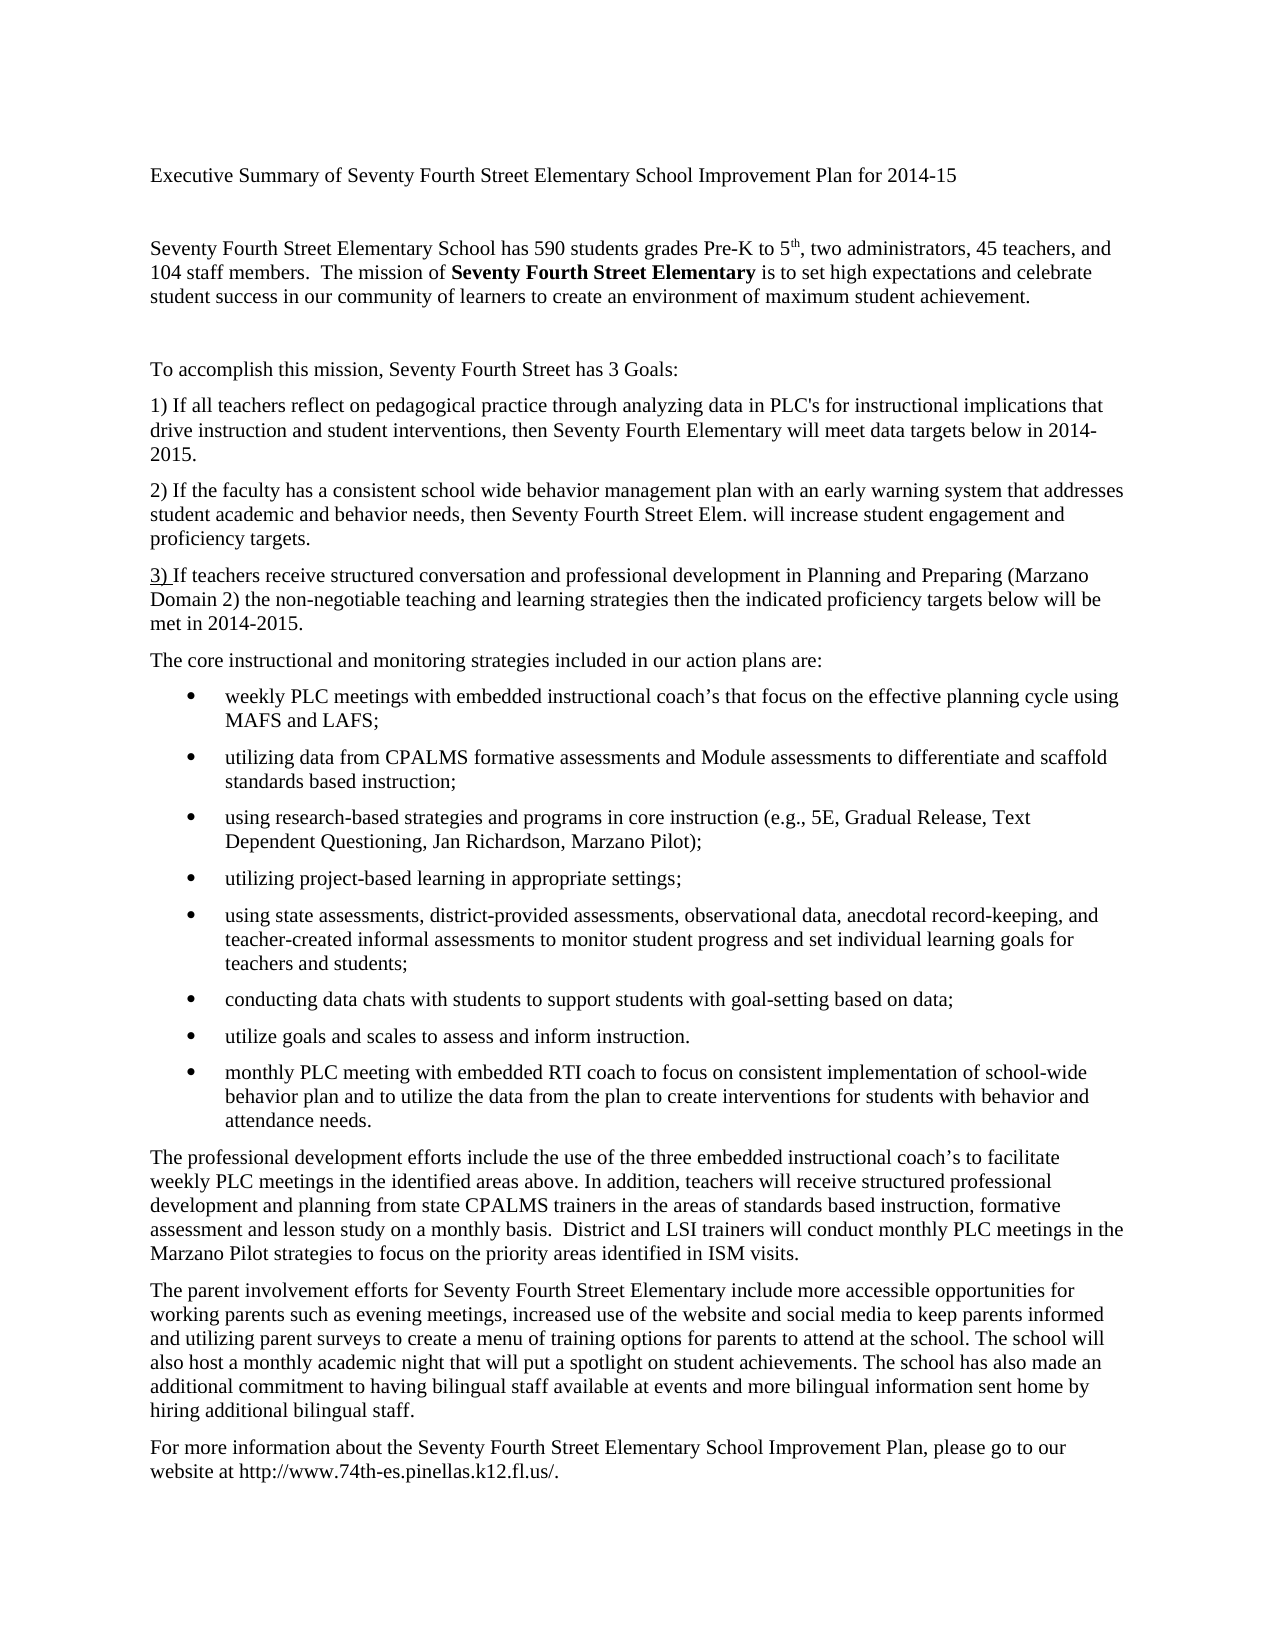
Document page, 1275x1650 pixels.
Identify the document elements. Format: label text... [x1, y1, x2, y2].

list utilize goals and scales to assess and inform instruction. [187, 1024, 1125, 1048]
text Executive Summary of Seventy Fourth Street Elementary School Improvement Plan for 2014-15 [150, 162, 1125, 187]
list using state assessments, district-provided assessments, observational data, anecdotal record-keeping, and teacher-created informal assessments to monitor student progress and set individual learning goals for teachers and students; [187, 902, 1125, 975]
list using research-based strategies and programs in core instruction (e.g., 5E, Gradual Release, Text Dependent Questioning, Jan Richardson, Marzano Pilot); [187, 805, 1125, 853]
text The professional development efforts include the use of the three embedded instructional coach’s to facilitate weekly PLC meetings in the identified areas above. In addition, teachers will receive structured professional development and planning from state CPALMS trainers in the areas of standards based instruction, formative assessment and lesson study on a monthly basis. District and LSI trainers will conduct monthly PLC meetings in the Marzano Pilot strategies to focus on the priority areas identified in ISM visits. [150, 1145, 1125, 1265]
text 1) If all teachers reflect on pedagogical practice through analyzing data in PLC's for instructional implications that drive instruction and student interventions, then Seventy Fourth Elementary will meet data targets below in 2014-2015. [150, 393, 1125, 466]
text The core instructional and monitoring strategies included in our action plans are: [150, 647, 1125, 672]
text 2) If the faculty has a consistent school wide behavior management plan with an early warning system that addresses student academic and behavior needs, then Seventy Fourth Street Elem. will increase student engagement and proficiency targets. [150, 478, 1125, 550]
text 3) If teachers receive structured conversation and professional development in Planning and Preparing (Marzano Domain 2) the non-negotiable teaching and learning strategies then the indicated proficiency targets below will be met in 2014-2015. [150, 563, 1125, 635]
list monthly PLC meeting with embedded RTI coach to focus on consistent implementation of school-wide behavior plan and to utilize the data from the plan to create interventions for students with behavior and attendance needs. [187, 1060, 1125, 1132]
text To accomplish this mission, Seventy Fourth Street has 3 Goals: [150, 357, 1125, 381]
text For more information about the Seventy Fourth Street Elementary School Improvement Plan, please go to our website at http://www.74th-es.pinellas.k12.fl.us/. [150, 1435, 1125, 1483]
list weekly PLC meetings with embedded instructional coach’s that focus on the effective planning cycle using MAFS and LAFS; [187, 684, 1125, 732]
list utilizing data from CPALMS formative assessments and Module assessments to differentiate and scaffold standards based instruction; [187, 745, 1125, 793]
text Seventy Fourth Street Elementary School has 590 students grades Pre-K to 5th, two administrators, 45 teachers, and 104 staff members. The mission of Seventy Fourth Street Elementary is to set high expectations and celebrate student success in our community of learners to create an environment of maximum student achievement. [150, 236, 1125, 308]
text The parent involvement efforts for Seventy Fourth Street Elementary include more accessible opportunities for working parents such as evening meetings, increased use of the website and social media to keep parents informed and utilizing parent surveys to create a menu of training options for parents to attend at the school. The school will also host a monthly academic night that will put a spotlight on student achievements. The school has also made an additional commitment to having bilingual staff available at events and more bilingual information sent home by hiring additional bilingual staff. [150, 1278, 1125, 1422]
list utilizing project-based learning in appropriate settings; [187, 866, 1125, 890]
list conducting data chats with students to support students with goal-setting based on data; [187, 987, 1125, 1011]
